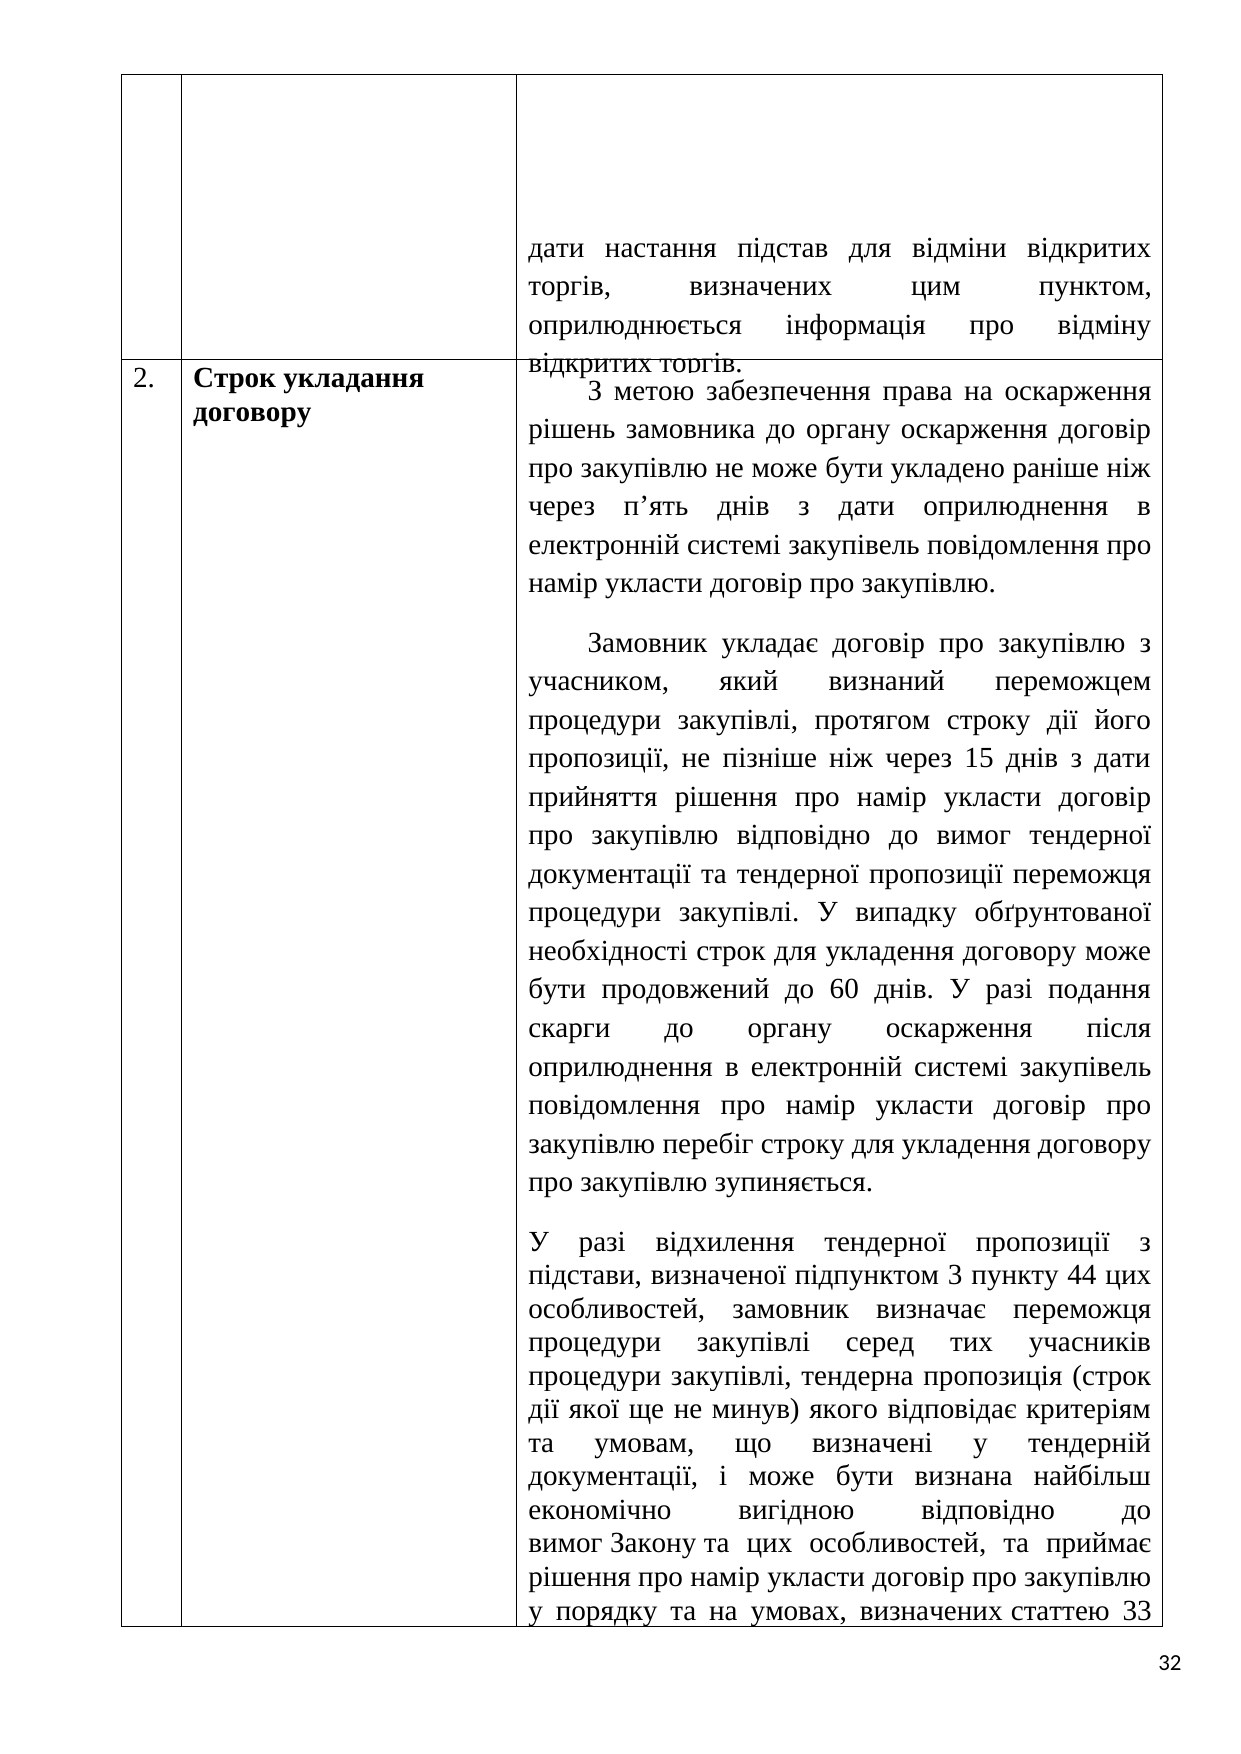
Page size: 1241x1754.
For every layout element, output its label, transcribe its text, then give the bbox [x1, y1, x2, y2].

table_cell 2. [122, 360, 181, 1626]
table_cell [182, 360, 516, 1626]
table_cell [122, 75, 181, 359]
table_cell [517, 360, 1162, 1626]
